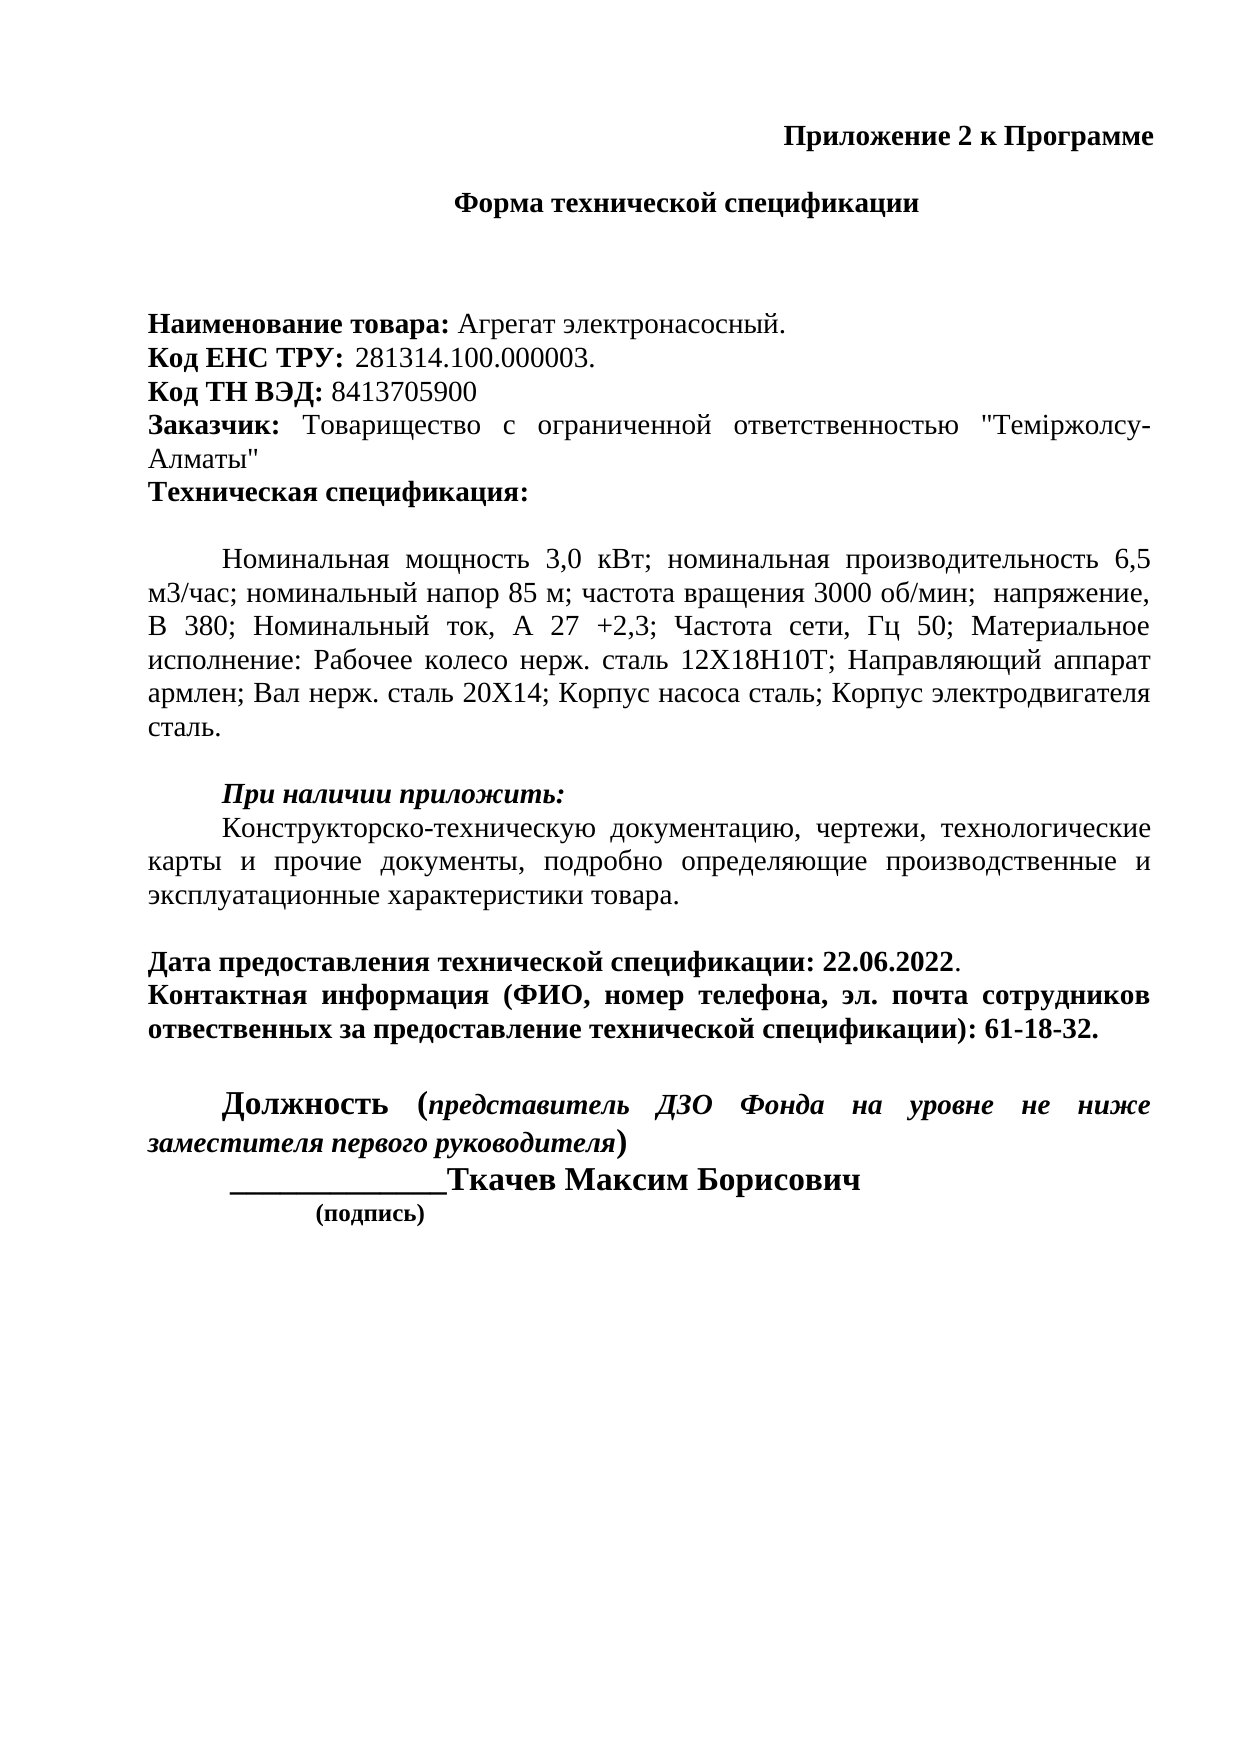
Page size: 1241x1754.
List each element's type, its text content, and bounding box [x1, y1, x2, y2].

text (подпись) [148, 1198, 1152, 1227]
text Контактная информация (ФИО, номер телефона, эл. почта сотрудников отвественных за предоставление технической спецификации): 61-18-32. [148, 977, 1152, 1044]
text Конструкторско-техническую документацию, чертежи, технологические карты и прочие документы, подробно определяющие производственные и эксплуатационные характеристики товара. [148, 810, 1152, 910]
text Заказчик: Товарищество с ограниченной ответственностью "Теміржолсу-Алматы" [148, 407, 1152, 474]
text Номинальная мощность 3,0 кВт; номинальная производительность 6,5 м3/час; номинальный напор 85 м; частота вращения 3000 об/мин; напряжение, В 380; Номинальный ток, А 27 +2,3; Частота сети, Гц 50; Материальное исполнение: Рабочее колесо нерж. сталь 12Х18Н10Т; Направляющий аппарат армлен; Вал нерж. сталь 20Х14; Корпус насоса сталь; Корпус электродвигателя сталь. [148, 541, 1152, 743]
text Код ТН ВЭД: 8413705900 [148, 374, 1152, 407]
text Техническая спецификация: [148, 474, 1152, 508]
text Наименование товара: Агрегат электронасосный. [148, 307, 1152, 340]
text При наличии приложить: [148, 776, 1152, 810]
text Дата предоставления технической спецификации: 22.06.2022. [148, 944, 1152, 977]
text Код ЕНС ТРУ: 281314.100.000003. [148, 340, 1152, 374]
text Должность (представитель ДЗО Фонда на уровне не ниже заместителя первого руководителя) [148, 1083, 1152, 1159]
text _____________Ткачев Максим Борисович [148, 1159, 1152, 1198]
text Приложение 2 к Программе [148, 118, 1154, 152]
text Форма технической спецификации [148, 185, 1152, 219]
